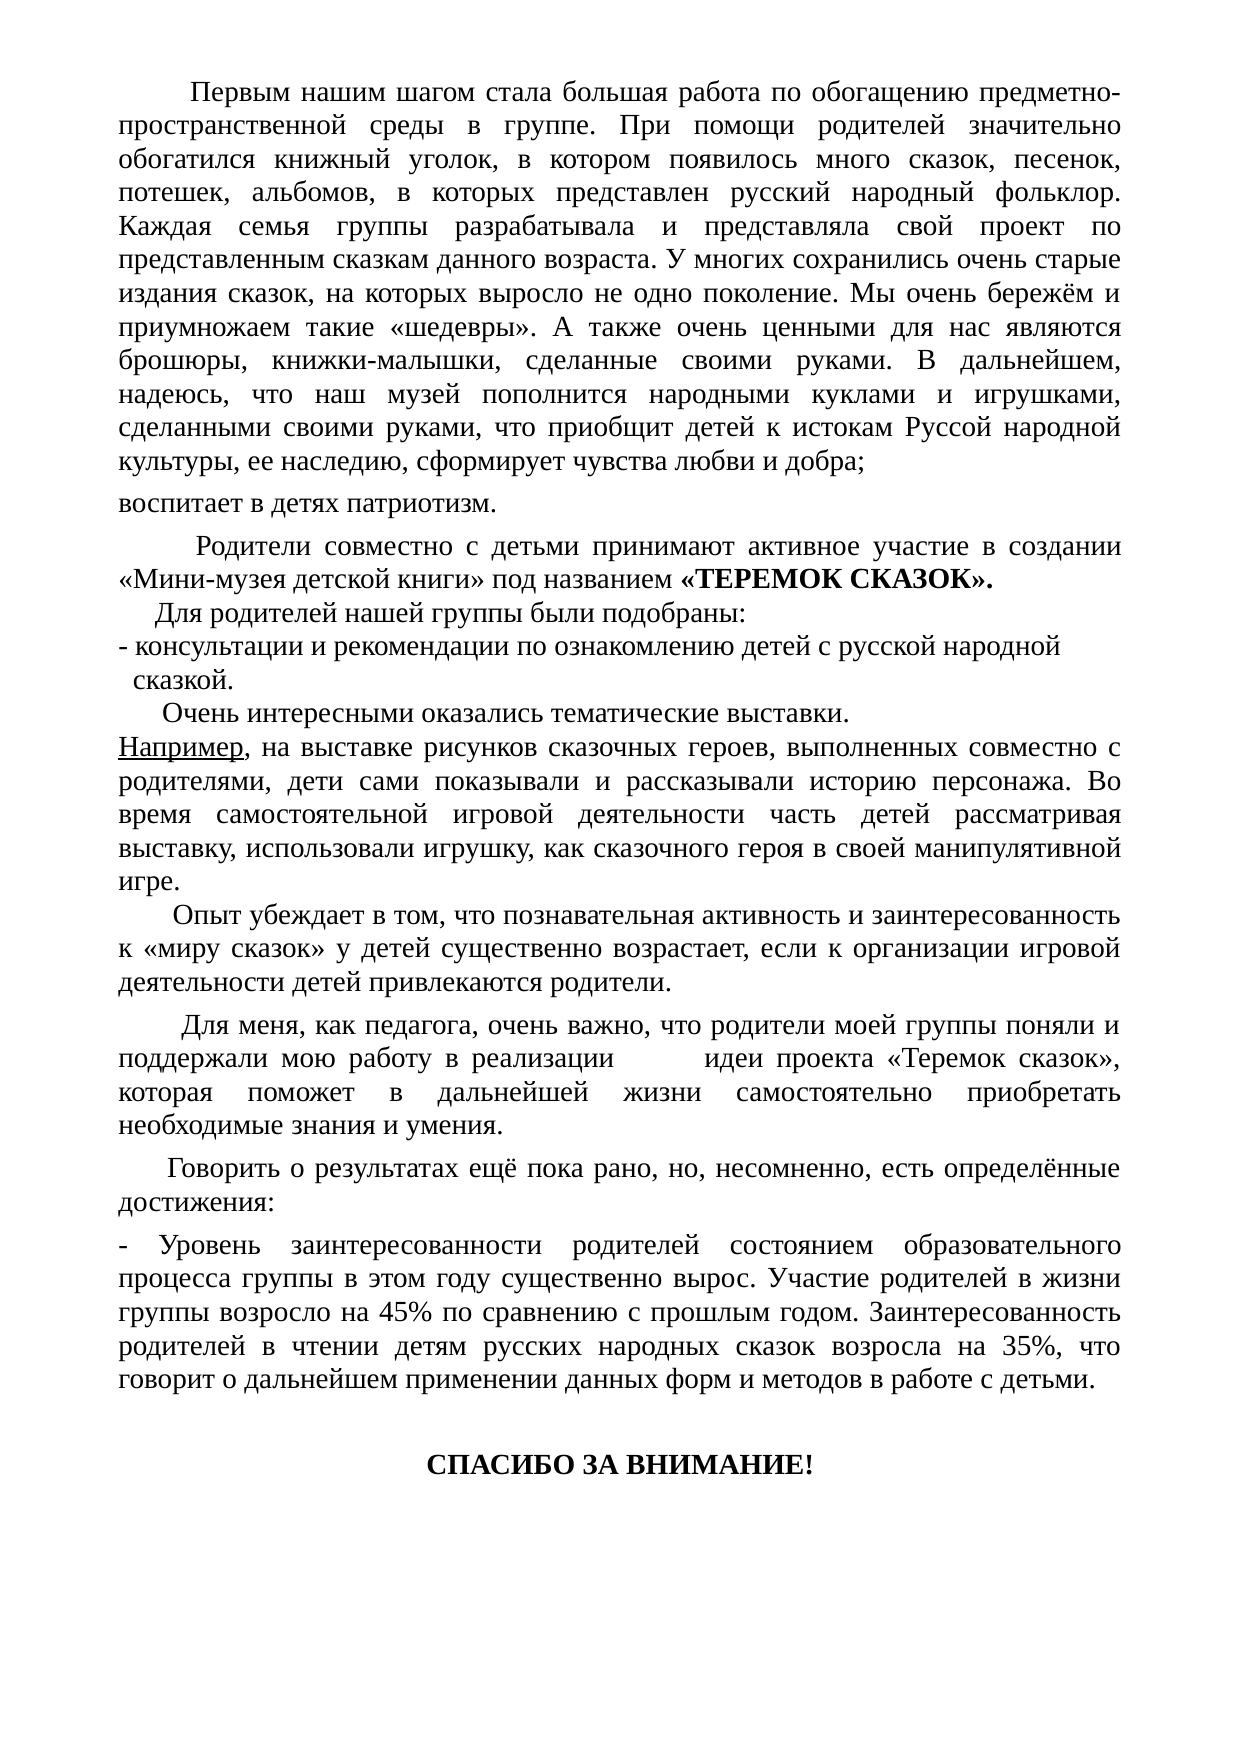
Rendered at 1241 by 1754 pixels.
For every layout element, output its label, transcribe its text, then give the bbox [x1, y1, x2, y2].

text СПАСИБО ЗА ВНИМАНИЕ! [118, 1447, 1122, 1481]
text Например, на выставке рисунков сказочных героев, выполненных совместно с родителями, дети сами показывали и рассказывали историю персонажа. Во время самостоятельной игровой деятельности часть детей рассматривая выставку, использовали игрушку, как сказочного героя в своей манипулятивной игре. [118, 729, 1122, 897]
text Опыт убеждает в том, что познавательная активность и заинтересованность к «миру сказок» у детей существенно возрастает, если к организации игровой деятельности детей привлекаются родители. [118, 897, 1122, 997]
text воспитает в детях патриотизм. [118, 485, 1122, 519]
text Для меня, как педагога, очень важно, что родители моей группы поняли и поддержали мою работу в реализации идеи проекта «Теремок сказок», которая поможет в дальнейшей жизни самостоятельно приобретать необходимые знания и умения. [118, 1007, 1122, 1141]
text Говорить о результатах ещё пока рано, но, несомненно, есть определённые достижения: [118, 1151, 1122, 1218]
text Первым нашим шагом стала большая работа по обогащению предметно-пространственной среды в группе. При помощи родителей значительно обогатился книжный уголок, в котором появилось много сказок, песенок, потешек, альбомов, в которых представлен русский народный фольклор. Каждая семья группы разрабатывала и представляла свой проект по представленным сказкам данного возраста. У многих сохранились очень старые издания сказок, на которых выросло не одно поколение. Мы очень бережём и приумножаем такие «шедевры». А также очень ценными для нас являются брошюры, книжки-малышки, сделанные своими руками. В дальнейшем, надеюсь, что наш музей пополнится народными куклами и игрушками, сделанными своими руками, что приобщит детей к истокам Руссой народной культуры, ее наследию, сформирует чувства любви и добра; [118, 74, 1122, 476]
text - Уровень заинтересованности родителей состоянием образовательного процесса группы в этом году существенно вырос. Участие родителей в жизни группы возросло на 45% по сравнению с прошлым годом. Заинтересованность родителей в чтении детям русских народных сказок возросла на 35%, что говорит о дальнейшем применении данных форм и методов в работе с детьми. [118, 1227, 1122, 1395]
text Для родителей нашей группы были подобраны: [118, 595, 1122, 628]
text - консультации и рекомендации по ознакомлению детей с русской народной [118, 628, 1122, 662]
text сказкой. [118, 662, 1122, 696]
text Родители совместно с детьми принимают активное участие в создании «Мини-музея детской книги» под названием «ТЕРЕМОК СКАЗОК». [118, 528, 1122, 595]
text Очень интересными оказались тематические выставки. [118, 696, 1122, 729]
